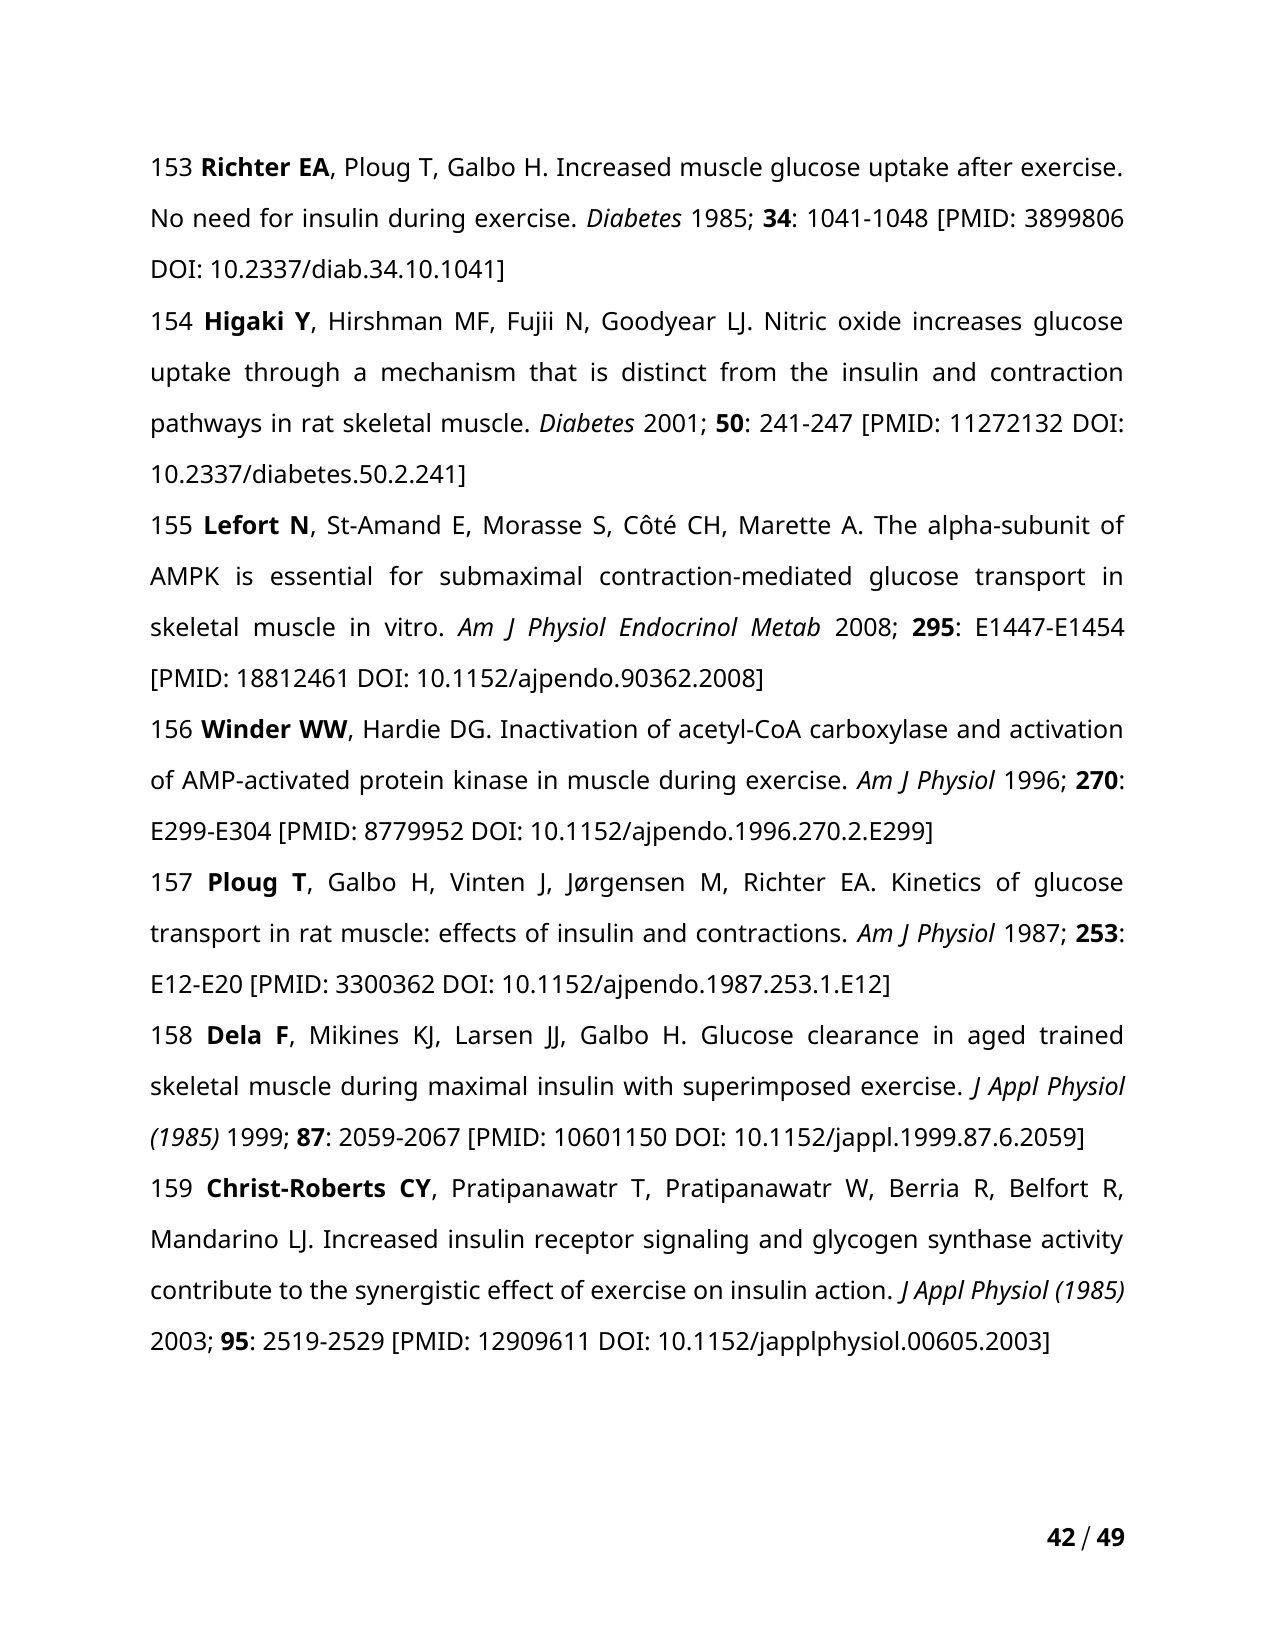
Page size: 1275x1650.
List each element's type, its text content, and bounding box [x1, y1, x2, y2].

text 159 Christ-Roberts CY, Pratipanawatr T, Pratipanawatr W, Berria R, Belfort R, Mandarino LJ. Increased insulin receptor signaling and glycogen synthase activity contribute to the synergistic effect of exercise on insulin action. J Appl Physiol (1985) 2003; 95: 2519-2529 [PMID: 12909611 DOI: 10.1152/japplphysiol.00605.2003] [150, 1171, 1125, 1358]
text 153 Richter EA, Ploug T, Galbo H. Increased muscle glucose uptake after exercise. No need for insulin during exercise. Diabetes 1985; 34: 1041-1048 [PMID: 3899806 DOI: 10.2337/diab.34.10.1041] [150, 150, 1125, 286]
text 156 Winder WW, Hardie DG. Inactivation of acetyl-CoA carboxylase and activation of AMP-activated protein kinase in muscle during exercise. Am J Physiol 1996; 270: E299-E304 [PMID: 8779952 DOI: 10.1152/ajpendo.1996.270.2.E299] [150, 711, 1125, 848]
text 154 Higaki Y, Hirshman MF, Fujii N, Goodyear LJ. Nitric oxide increases glucose uptake through a mechanism that is distinct from the insulin and contraction pathways in rat skeletal muscle. Diabetes 2001; 50: 241-247 [PMID: 11272132 DOI: 10.2337/diabetes.50.2.241] [150, 303, 1125, 490]
text 158 Dela F, Mikines KJ, Larsen JJ, Galbo H. Glucose clearance in aged trained skeletal muscle during maximal insulin with superimposed exercise. J Appl Physiol (1985) 1999; 87: 2059-2067 [PMID: 10601150 DOI: 10.1152/jappl.1999.87.6.2059] [150, 1018, 1125, 1154]
text 155 Lefort N, St-Amand E, Morasse S, Côté CH, Marette A. The alpha-subunit of AMPK is essential for submaximal contraction-mediated glucose transport in skeletal muscle in vitro. Am J Physiol Endocrinol Metab 2008; 295: E1447-E1454 [PMID: 18812461 DOI: 10.1152/ajpendo.90362.2008] [150, 507, 1125, 694]
text 157 Ploug T, Galbo H, Vinten J, Jørgensen M, Richter EA. Kinetics of glucose transport in rat muscle: effects of insulin and contractions. Am J Physiol 1987; 253: E12-E20 [PMID: 3300362 DOI: 10.1152/ajpendo.1987.253.1.E12] [150, 864, 1125, 1001]
